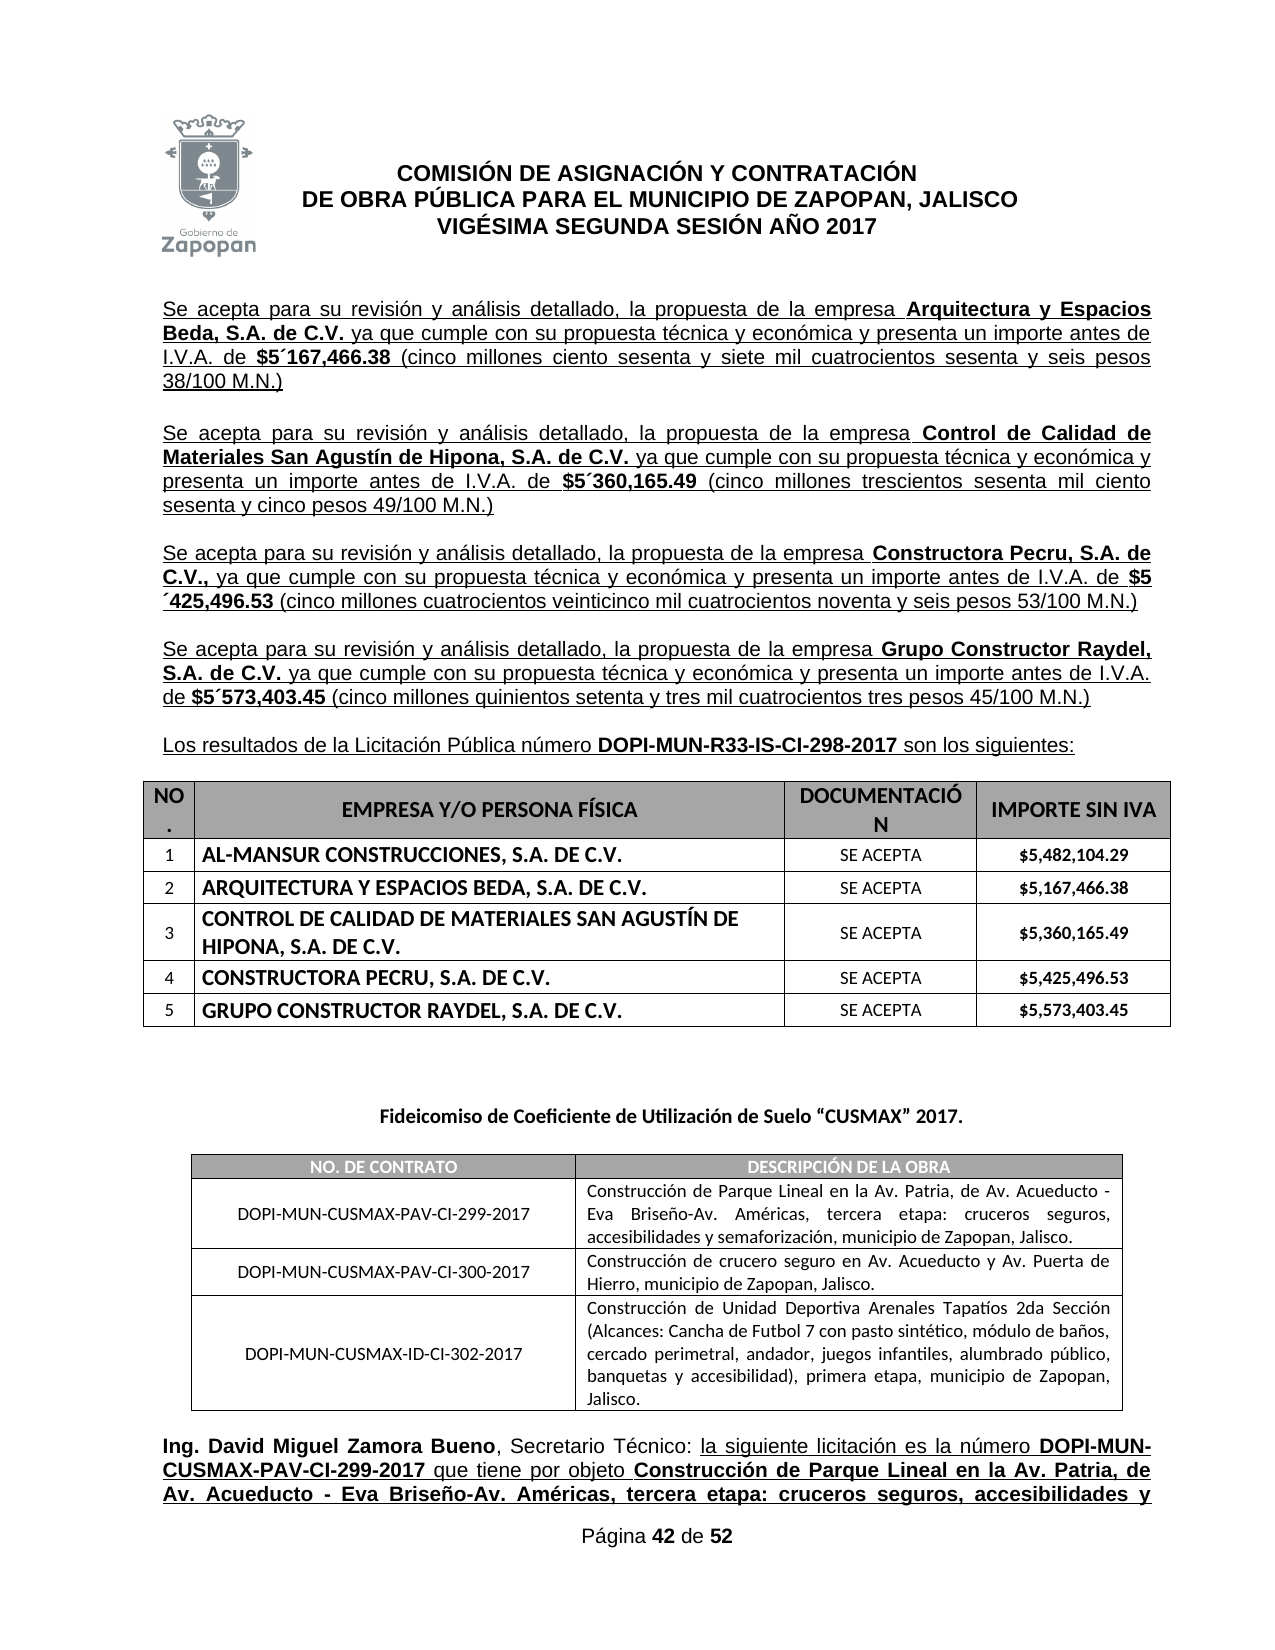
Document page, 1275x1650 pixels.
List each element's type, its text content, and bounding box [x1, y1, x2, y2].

table_cell SE ACEPTA [785, 872, 976, 903]
table_cell $5,482,104.29 [977, 839, 1170, 871]
table_cell SE ACEPTA [785, 904, 976, 960]
table_cell 4 [144, 961, 194, 993]
text Fideicomiso de Coeficiente de Utilización de Suelo “CUSMAX” 2017. [192, 1103, 1152, 1129]
table_cell SE ACEPTA [785, 839, 976, 871]
table_cell DOPI-MUN-CUSMAX-ID-CI-302-2017 [192, 1296, 575, 1410]
table_header EMPRESA Y/O PERSONA FÍSICA [195, 782, 784, 838]
table_cell 5 [144, 994, 194, 1026]
table_cell 2 [144, 872, 194, 903]
text Se acepta para su revisión y análisis detallado, la propuesta de la empresa Grupo Constructor Raydel, S.A. de C.V. ya que cumple con su propuesta técnica y económica y presenta un importe antes de I.V.A. de $5´573,403.45 (cinco millones quinientos setenta y tres mil cuatrocientos tres pesos 45/100 M.N.) [162, 637, 1152, 658]
table_cell $5,167,466.38 [977, 872, 1170, 903]
table_cell 3 [144, 904, 194, 960]
text Se acepta para su revisión y análisis detallado, la propuesta de la empresa Control de Calidad de Materiales San Agustín de Hipona, S.A. de C.V. ya que cumple con su propuesta técnica y económica y presenta un importe antes de I.V.A. de $5´360,165.49 (cinco millones trescientos sesenta mil ciento sesenta y cinco pesos 49/100 M.N.) [162, 421, 1152, 517]
table_cell DOPI-MUN-CUSMAX-PAV-CI-299-2017 [192, 1179, 575, 1248]
table_cell Construcción de Parque Lineal en la Av. Patria, de Av. Acueducto - Eva Briseño-Av. Américas, tercera etapa: cruceros seguros, accesibilidades y semaforización, municipio de Zapopan, Jalisco. [576, 1179, 1122, 1248]
table_header NO. DE CONTRATO [192, 1155, 575, 1178]
table_header DOCUMENTACIÓN [785, 782, 976, 838]
table_cell Construcción de Unidad Deportiva Arenales Tapatíos 2da Sección (Alcances: Cancha de Futbol 7 con pasto sintético, módulo de baños, cercado perimetral, andador, juegos infantiles, alumbrado público, banquetas y accesibilidad), primera etapa, municipio de Zapopan, Jalisco. [576, 1296, 1122, 1410]
table_cell CONSTRUCTORA PECRU, S.A. DE C.V. [195, 961, 784, 993]
table_cell GRUPO CONSTRUCTOR RAYDEL, S.A. DE C.V. [195, 994, 784, 1026]
table_cell AL-MANSUR CONSTRUCCIONES, S.A. DE C.V. [195, 839, 784, 871]
table_header DESCRIPCIÓN DE LA OBRA [576, 1155, 1122, 1178]
text Se acepta para su revisión y análisis detallado, la propuesta de la empresa Constructora Pecru, S.A. de C.V., ya que cumple con su propuesta técnica y económica y presenta un importe antes de I.V.A. de $5´425,496.53 (cinco millones cuatrocientos veinticinco mil cuatrocientos noventa y seis pesos 53/100 M.N.) [162, 587, 1152, 613]
table_cell CONTROL DE CALIDAD DE MATERIALES SAN AGUSTÍN DE HIPONA, S.A. DE C.V. [195, 904, 784, 960]
text Se acepta para su revisión y análisis detallado, la propuesta de la empresa Arquitectura y Espacios Beda, S.A. de C.V. ya que cumple con su propuesta técnica y económica y presenta un importe antes de I.V.A. de $5´167,466.38 (cinco millones ciento sesenta y siete mil cuatrocientos sesenta y seis pesos 38/100 M.N.) [162, 297, 1152, 392]
table_cell $5,573,403.45 [977, 994, 1170, 1026]
table_header IMPORTE SIN IVA [977, 782, 1170, 838]
text Se acepta para su revisión y análisis detallado, la propuesta de la empresa Constructora Pecru, S.A. de C.V., ya que cumple con su propuesta técnica y económica y presenta un importe antes de I.V.A. de $5´425,496.53 (cinco millones cuatrocientos veinticinco mil cuatrocientos noventa y seis pesos 53/100 M.N.) [162, 541, 1152, 586]
table_cell ARQUITECTURA Y ESPACIOS BEDA, S.A. DE C.V. [195, 872, 784, 903]
table_cell $5,360,165.49 [977, 904, 1170, 960]
table_header NO. [144, 782, 194, 838]
text Se acepta para su revisión y análisis detallado, la propuesta de la empresa Grupo Constructor Raydel, S.A. de C.V. ya que cumple con su propuesta técnica y económica y presenta un importe antes de I.V.A. de $5´573,403.45 (cinco millones quinientos setenta y tres mil cuatrocientos tres pesos 45/100 M.N.) [162, 659, 1152, 709]
table_cell Construcción de crucero seguro en Av. Acueducto y Av. Puerta de Hierro, municipio de Zapopan, Jalisco. [576, 1249, 1122, 1295]
table_cell SE ACEPTA [785, 961, 976, 993]
table_cell $5,425,496.53 [977, 961, 1170, 993]
table_cell SE ACEPTA [785, 994, 976, 1026]
table_cell DOPI-MUN-CUSMAX-PAV-CI-300-2017 [192, 1249, 575, 1295]
text Los resultados de la Licitación Pública número DOPI-MUN-R33-IS-CI-298-2017 son los siguientes: [162, 733, 1152, 757]
picture [161, 114, 256, 257]
table_cell 1 [144, 839, 194, 871]
